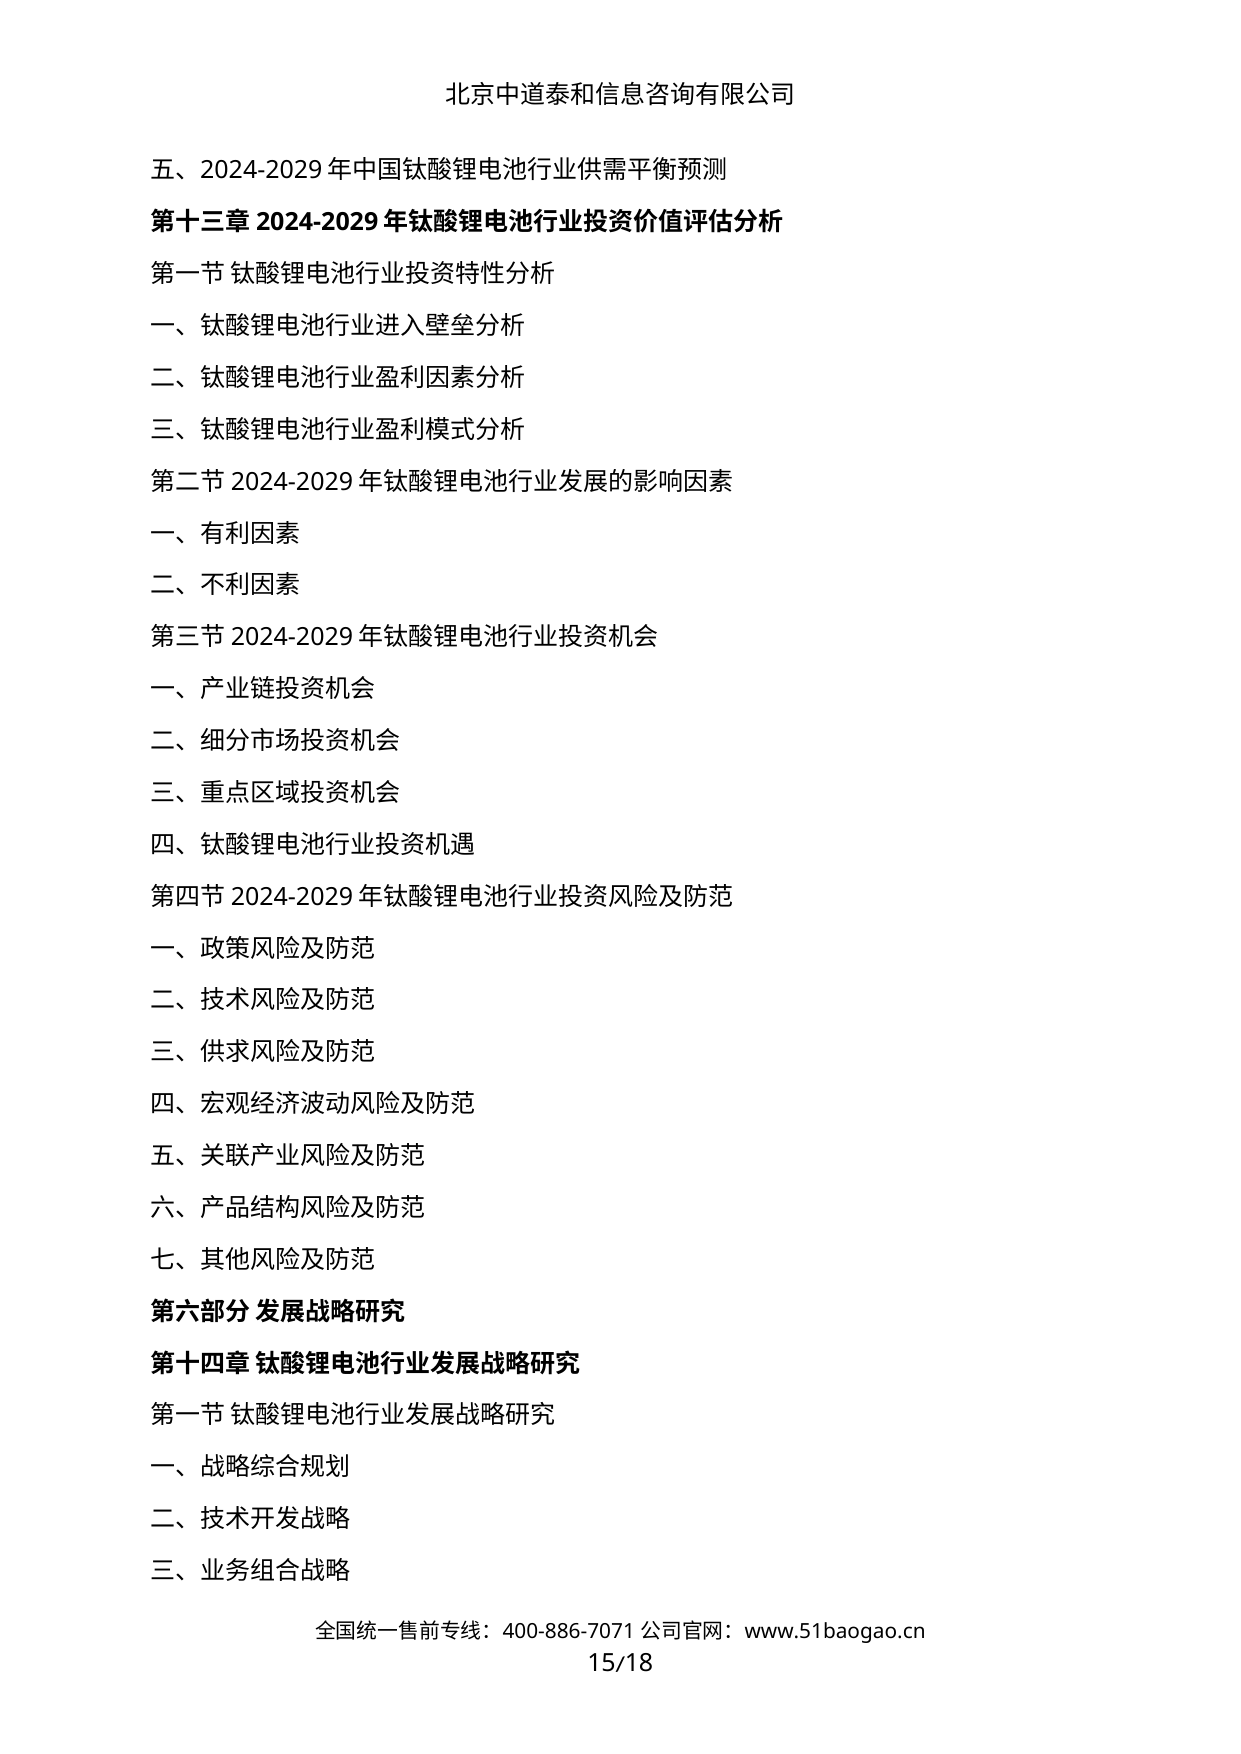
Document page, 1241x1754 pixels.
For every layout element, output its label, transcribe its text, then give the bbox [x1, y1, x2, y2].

text 三、钛酸锂电池行业盈利模式分析 [150, 409, 1090, 446]
text 第六部分 发展战略研究 [150, 1291, 1090, 1327]
text 二、钛酸锂电池行业盈利因素分析 [150, 357, 1090, 394]
text 五、关联产业风险及防范 [150, 1136, 1090, 1172]
text 三、业务组合战略 [150, 1551, 1090, 1587]
text 一、有利因素 [150, 513, 1090, 549]
text 七、其他风险及防范 [150, 1239, 1090, 1276]
text 五、2024-2029年中国钛酸锂电池行业供需平衡预测 [150, 150, 1090, 186]
text 三、供求风险及防范 [150, 1032, 1090, 1068]
text 第十三章 2024-2029年钛酸锂电池行业投资价值评估分析 [150, 202, 1090, 238]
text 四、钛酸锂电池行业投资机遇 [150, 824, 1090, 861]
text 第二节 2024-2029年钛酸锂电池行业发展的影响因素 [150, 461, 1090, 497]
text 第三节 2024-2029年钛酸锂电池行业投资机会 [150, 617, 1090, 653]
text 第四节 2024-2029年钛酸锂电池行业投资风险及防范 [150, 876, 1090, 912]
text 第十四章 钛酸锂电池行业发展战略研究 [150, 1343, 1090, 1379]
text 第一节 钛酸锂电池行业投资特性分析 [150, 254, 1090, 290]
text 二、技术风险及防范 [150, 980, 1090, 1016]
text 二、细分市场投资机会 [150, 721, 1090, 757]
text 一、战略综合规划 [150, 1447, 1090, 1483]
text 二、不利因素 [150, 565, 1090, 601]
text 一、钛酸锂电池行业进入壁垒分析 [150, 306, 1090, 342]
text 第一节 钛酸锂电池行业发展战略研究 [150, 1395, 1090, 1431]
text 一、政策风险及防范 [150, 928, 1090, 964]
text 二、技术开发战略 [150, 1499, 1090, 1535]
text 四、宏观经济波动风险及防范 [150, 1084, 1090, 1120]
text 一、产业链投资机会 [150, 669, 1090, 705]
text 三、重点区域投资机会 [150, 772, 1090, 809]
text 六、产品结构风险及防范 [150, 1187, 1090, 1224]
